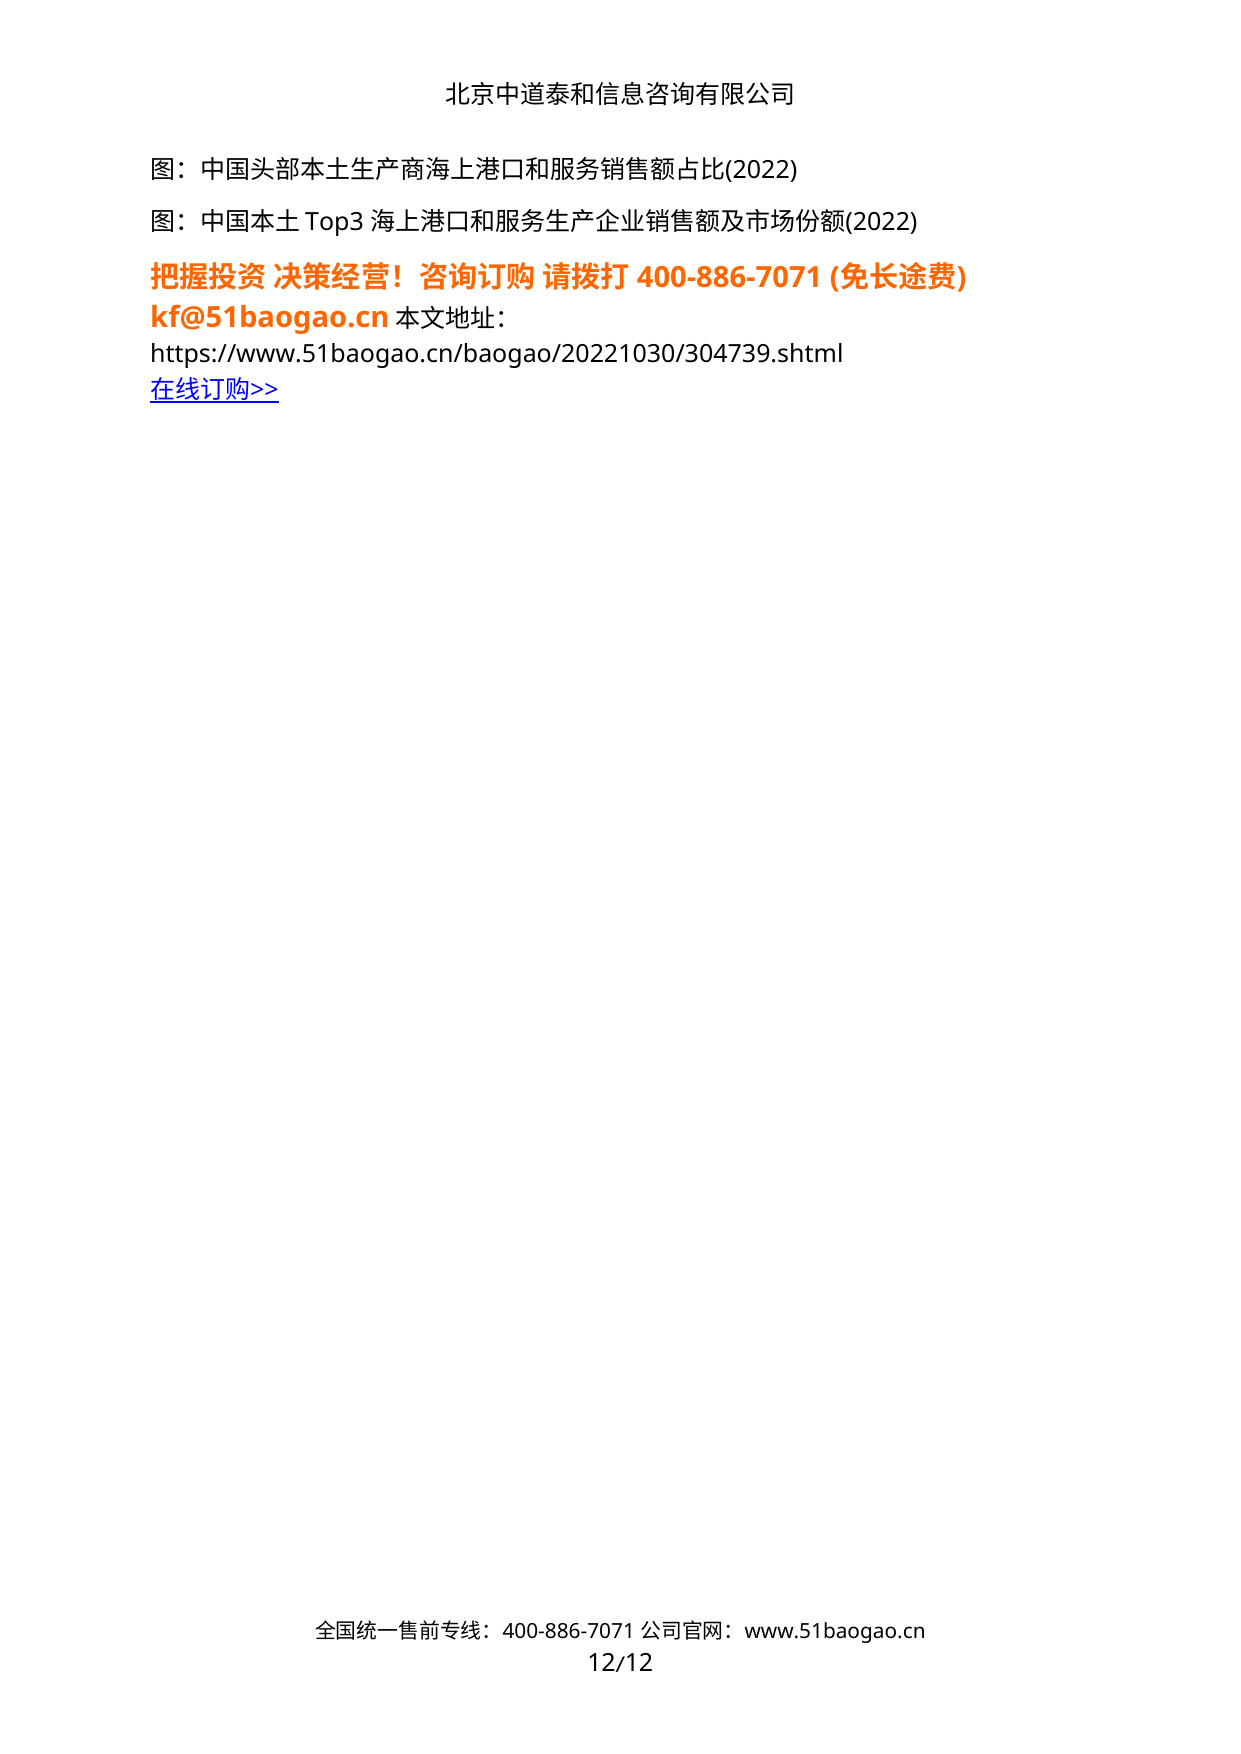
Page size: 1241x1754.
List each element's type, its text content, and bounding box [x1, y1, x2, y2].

text 图：中国本土Top3 海上港口和服务生产企业销售额及市场份额(2022) [150, 202, 1090, 238]
text 图：中国头部本土生产商海上港口和服务销售额占比(2022) [150, 150, 1090, 186]
text 在线订购>> [150, 370, 1090, 406]
text 把握投资 决策经营！咨询订购 请拨打 400-886-7071 (免长途费) kf@51baogao.cn本文地址：https://www.51baogao.cn/baogao/20221030/304739.shtml [150, 254, 1090, 370]
